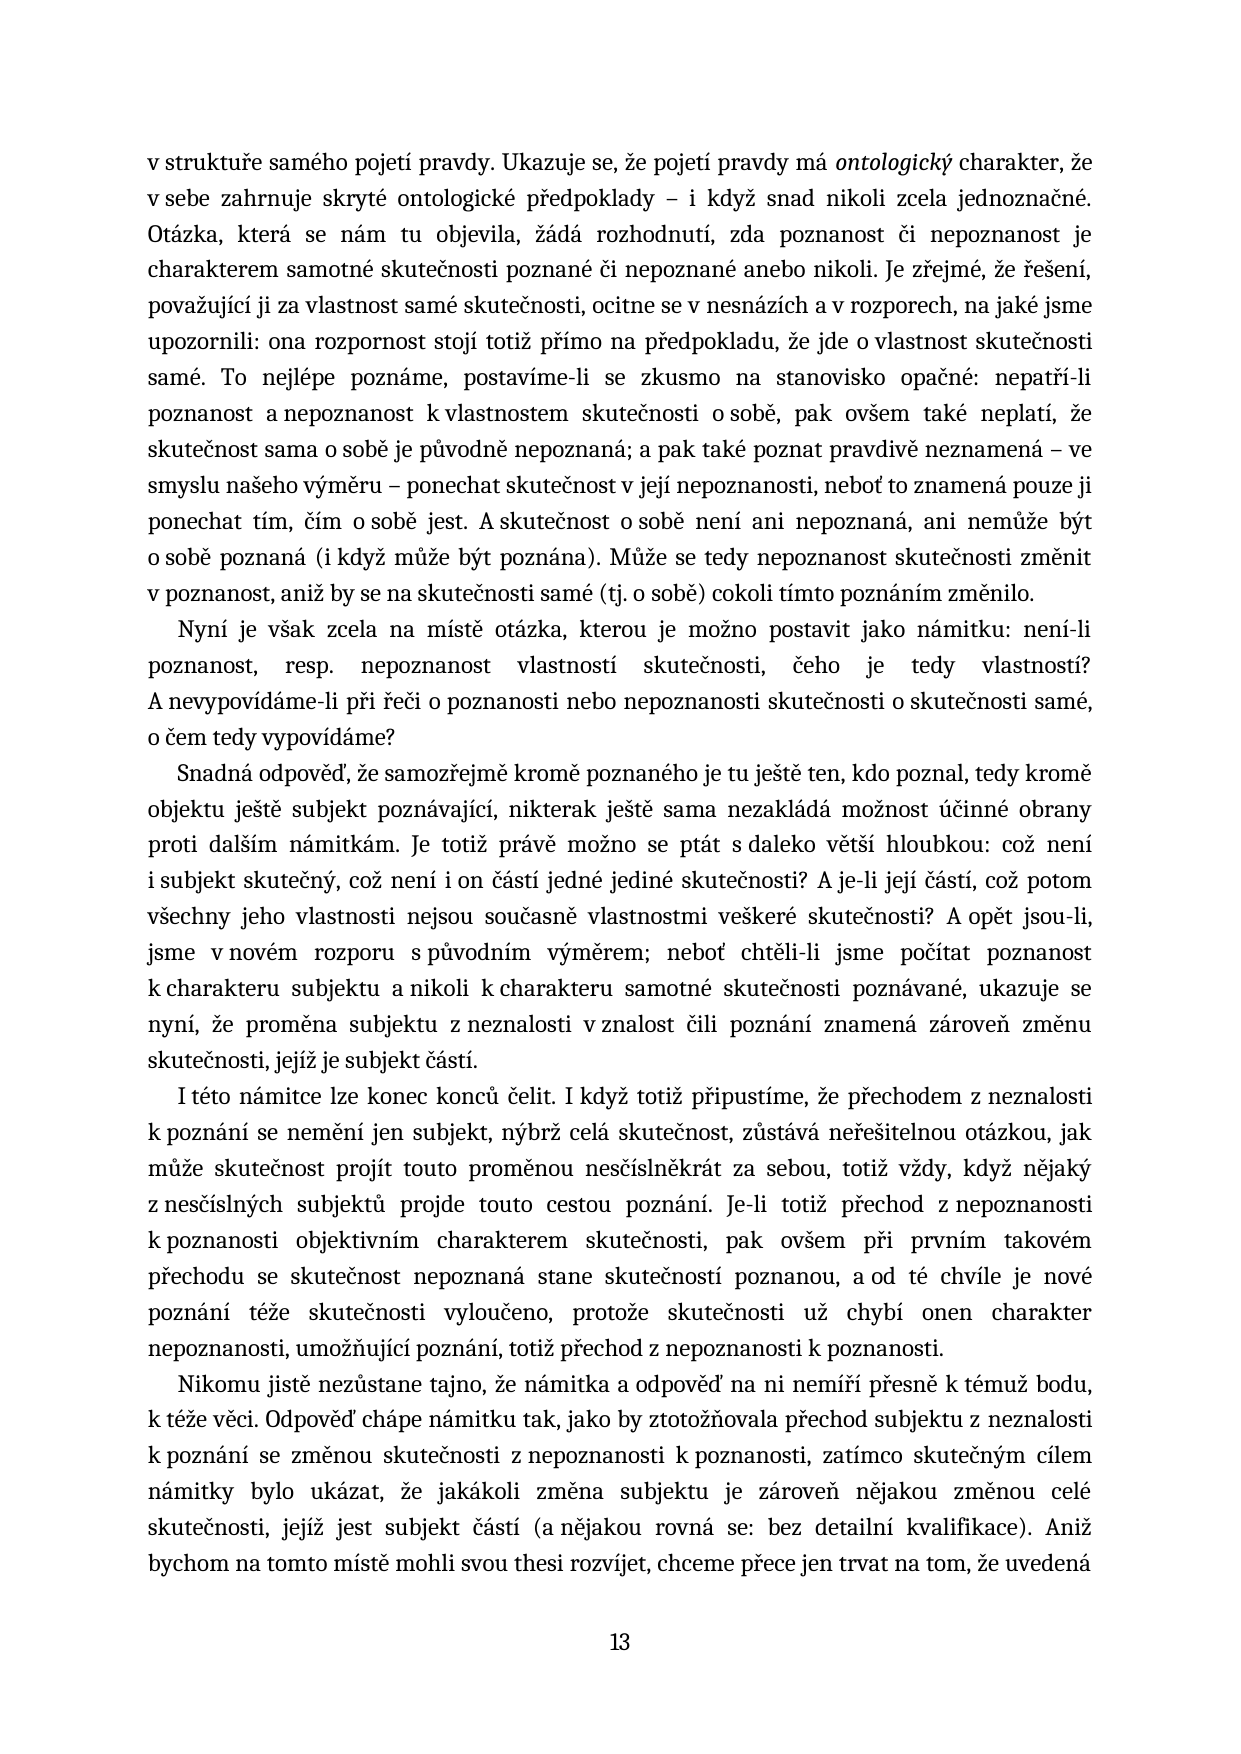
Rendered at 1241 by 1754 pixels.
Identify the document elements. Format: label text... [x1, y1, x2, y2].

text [148, 148, 1093, 608]
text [148, 1369, 1093, 1578]
text I této námitce lze konec konců čelit. I když totiž připustíme, že přechodem z neznalosti k poznání se nemění jen subjekt, nýbrž celá skutečnost, zůstává neřešitelnou otázkou, jak může skutečnost projít touto proměnou nesčíslněkrát za sebou, totiž vždy, když nějaký z nesčíslných subjektů projde touto cestou poznání. Je-li totiž přechod z nepoznanosti k poznanosti objektivním charakterem skutečnosti, pak ovšem při prvním takovém přechodu se skutečnost nepoznaná stane skutečností poznanou, a od té chvíle je nové poznání téže skutečnosti vyloučeno, protože skutečnosti už chybí onen charakter nepoznanosti, umožňující poznání, totiž přechod z nepoznanosti k poznanosti. [148, 1082, 1093, 1362]
text Nyní je však zcela na místě otázka, kterou je možno postavit jako námitku: není-li poznanost, resp. nepoznanost vlastností skutečnosti, čeho je tedy vlastností? A nevypovídáme-li při řeči o poznanosti nebo nepoznanosti skutečnosti o skutečnosti samé, o čem tedy vypovídáme? [148, 615, 1093, 751]
text Snadná odpověď, že samozřejmě kromě poznaného je tu ještě ten, kdo poznal, tedy kromě objektu ještě subjekt poznávající, nikterak ještě sama nezakládá možnost účinné obrany proti dalším námitkám. Je totiž právě možno se ptát s daleko větší hloubkou: což není i subjekt skutečný, což není i on částí jedné jediné skutečnosti? A je-li její částí, což potom všechny jeho vlastnosti nejsou současně vlastnostmi veškeré skutečnosti? A opět jsou-li, jsme v novém rozporu s původním výměrem; neboť chtěli-li jsme počítat poznanost k charakteru subjektu a nikoli k charakteru samotné skutečnosti poznávané, ukazuje se nyní, že proměna subjektu z neznalosti v znalost čili poznání znamená zároveň změnu skutečnosti, jejíž je subjekt částí. [148, 758, 1093, 1075]
